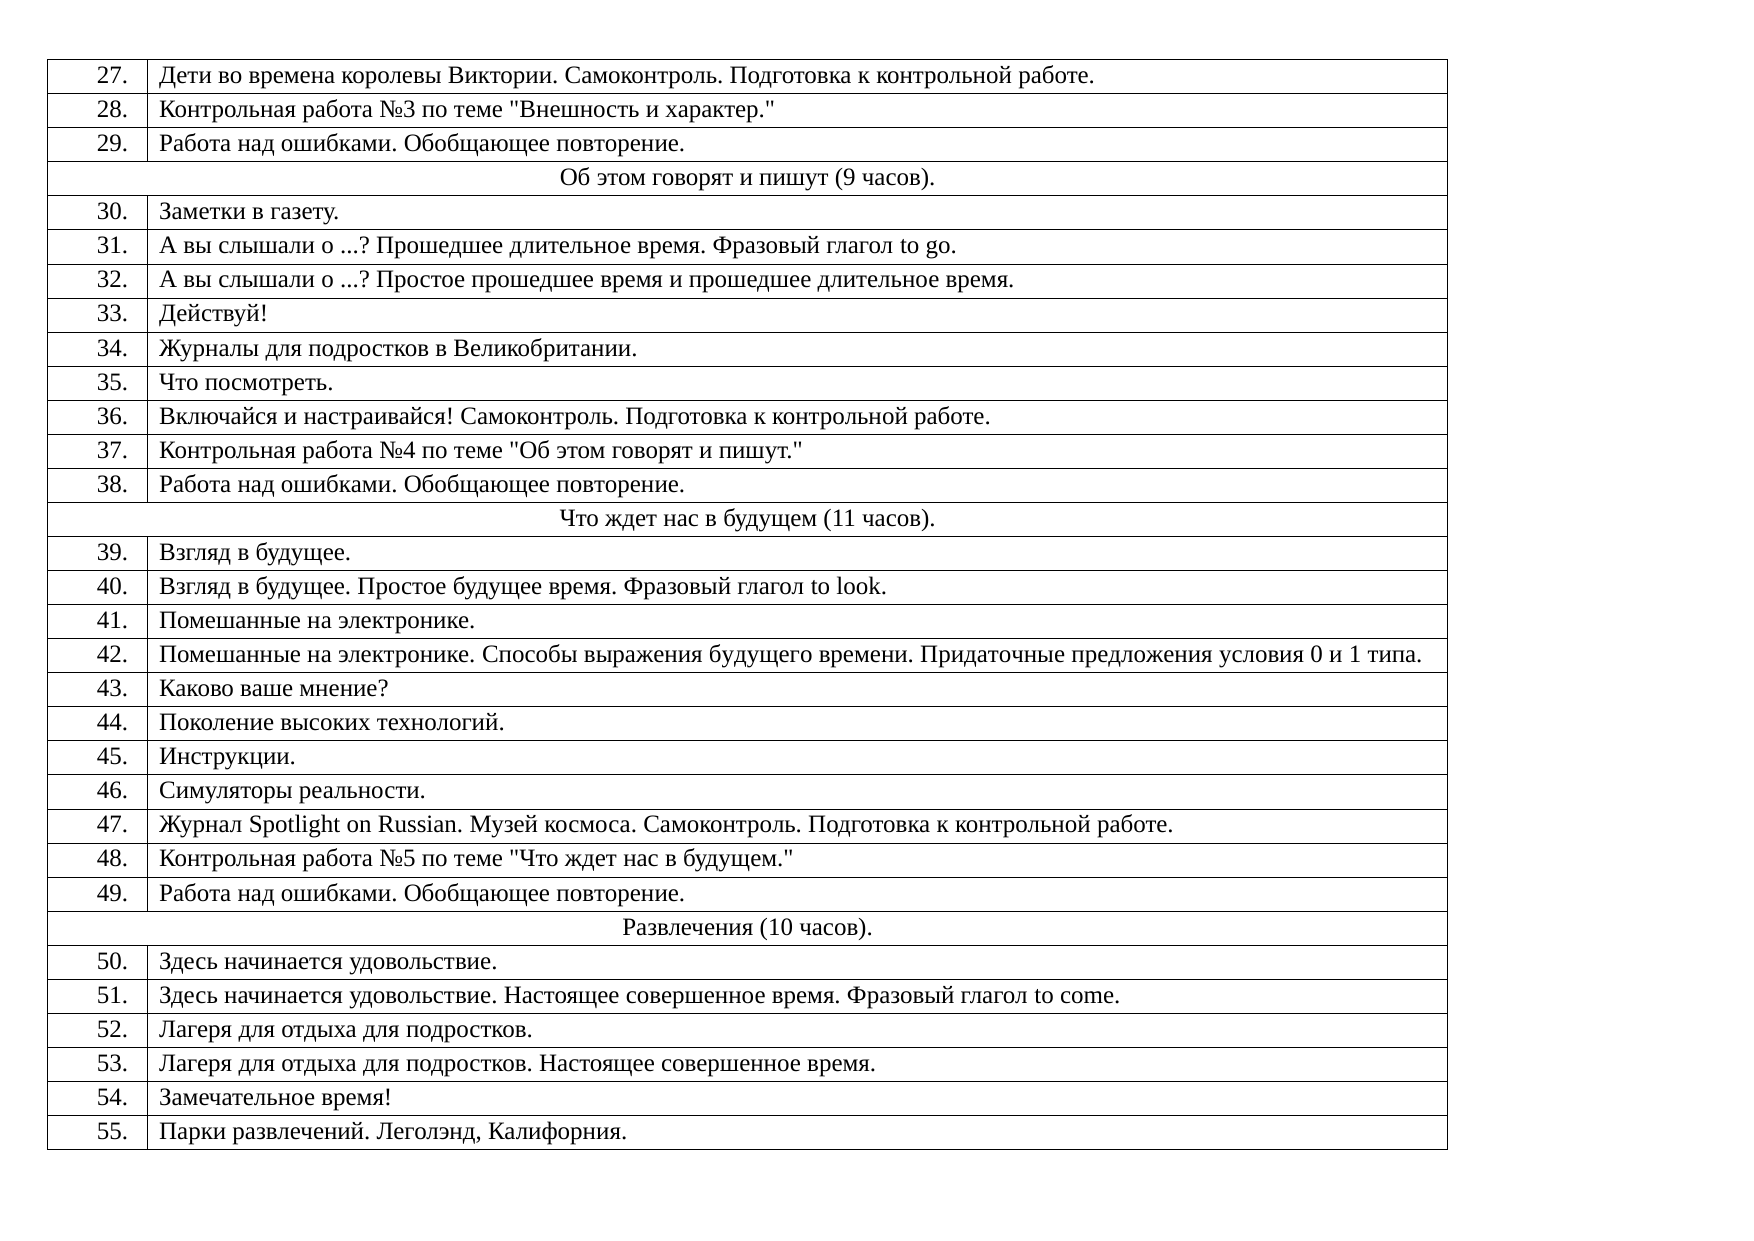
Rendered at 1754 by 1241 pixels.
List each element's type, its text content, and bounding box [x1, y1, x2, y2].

table_cell Действуй! [148, 299, 1447, 332]
table_cell Замечательное время! [148, 1082, 1447, 1115]
table_cell [48, 196, 147, 229]
table_cell Помешанные на электронике. [148, 605, 1447, 638]
table_cell Симуляторы реальности. [148, 775, 1447, 808]
table_cell А вы слышали о ...? Прошедшее длительное время. Фразовый глагол to go. [148, 230, 1447, 263]
table_cell [48, 230, 147, 263]
table_cell Что ждет нас в будущем (11 часов). [48, 503, 1447, 536]
table_cell Что посмотреть. [148, 367, 1447, 400]
table_cell Взгляд в будущее. Простое будущее время. Фразовый глагол to look. [148, 571, 1447, 604]
table_cell [48, 1116, 147, 1149]
table_cell [48, 844, 147, 877]
table_cell Помешанные на электронике. Способы выражения будущего времени. Придаточные предложения условия 0 и 1 типа. [148, 639, 1447, 672]
table_cell [48, 299, 147, 332]
table_cell Парки развлечений. Леголэнд, Калифорния. [148, 1116, 1447, 1149]
table_cell Журнал Spotlight on Russian. Музей космоса. Самоконтроль. Подготовка к контрольной работе. [148, 810, 1447, 842]
table_cell [48, 810, 147, 842]
table_cell [48, 401, 147, 434]
table_cell Дети во времена королевы Виктории. Самоконтроль. Подготовка к контрольной работе. [148, 60, 1447, 93]
table_cell [48, 775, 147, 808]
table_cell Каково ваше мнение? [148, 673, 1447, 706]
table_cell [48, 707, 147, 740]
table_cell [48, 980, 147, 1013]
table_cell [48, 605, 147, 638]
table_cell Заметки в газету. [148, 196, 1447, 229]
table_cell [48, 673, 147, 706]
table_cell Здесь начинается удовольствие. [148, 946, 1447, 979]
table_cell Контрольная работа №3 по теме "Внешность и характер." [148, 94, 1447, 127]
table_cell [48, 94, 147, 127]
table_cell Работа над ошибками. Обобщающее повторение. [148, 469, 1447, 502]
table_cell [48, 367, 147, 400]
table_cell Журналы для подростков в Великобритании. [148, 333, 1447, 366]
table_cell [48, 946, 147, 979]
table_cell Об этом говорят и пишут (9 часов). [48, 162, 1447, 195]
table_cell Взгляд в будущее. [148, 537, 1447, 570]
table_cell [48, 1082, 147, 1115]
table_cell [48, 571, 147, 604]
table_cell Лагеря для отдыха для подростков. Настоящее совершенное время. [148, 1048, 1447, 1081]
table_cell Здесь начинается удовольствие. Настоящее совершенное время. Фразовый глагол to come. [148, 980, 1447, 1013]
table_cell Поколение высоких технологий. [148, 707, 1447, 740]
table_cell [48, 639, 147, 672]
table_cell [48, 1014, 147, 1047]
table_cell [48, 128, 147, 161]
table_cell Контрольная работа №4 по теме "Об этом говорят и пишут." [148, 435, 1447, 468]
table_cell Инструкции. [148, 741, 1447, 774]
table_cell [48, 878, 147, 911]
table_cell [48, 265, 147, 297]
table_cell А вы слышали о ...? Простое прошедшее время и прошедшее длительное время. [148, 265, 1447, 297]
table_cell Работа над ошибками. Обобщающее повторение. [148, 128, 1447, 161]
table_cell [48, 435, 147, 468]
table_cell Включайся и настраивайся! Самоконтроль. Подготовка к контрольной работе. [148, 401, 1447, 434]
table_cell Контрольная работа №5 по теме "Что ждет нас в будущем." [148, 844, 1447, 877]
table_cell [48, 1048, 147, 1081]
table_cell Лагеря для отдыха для подростков. [148, 1014, 1447, 1047]
table_cell [48, 60, 147, 93]
table_cell [48, 741, 147, 774]
table_cell [48, 333, 147, 366]
table_cell [48, 469, 147, 502]
table_cell Работа над ошибками. Обобщающее повторение. [148, 878, 1447, 911]
table_cell Развлечения (10 часов). [48, 912, 1447, 945]
table_cell [48, 537, 147, 570]
